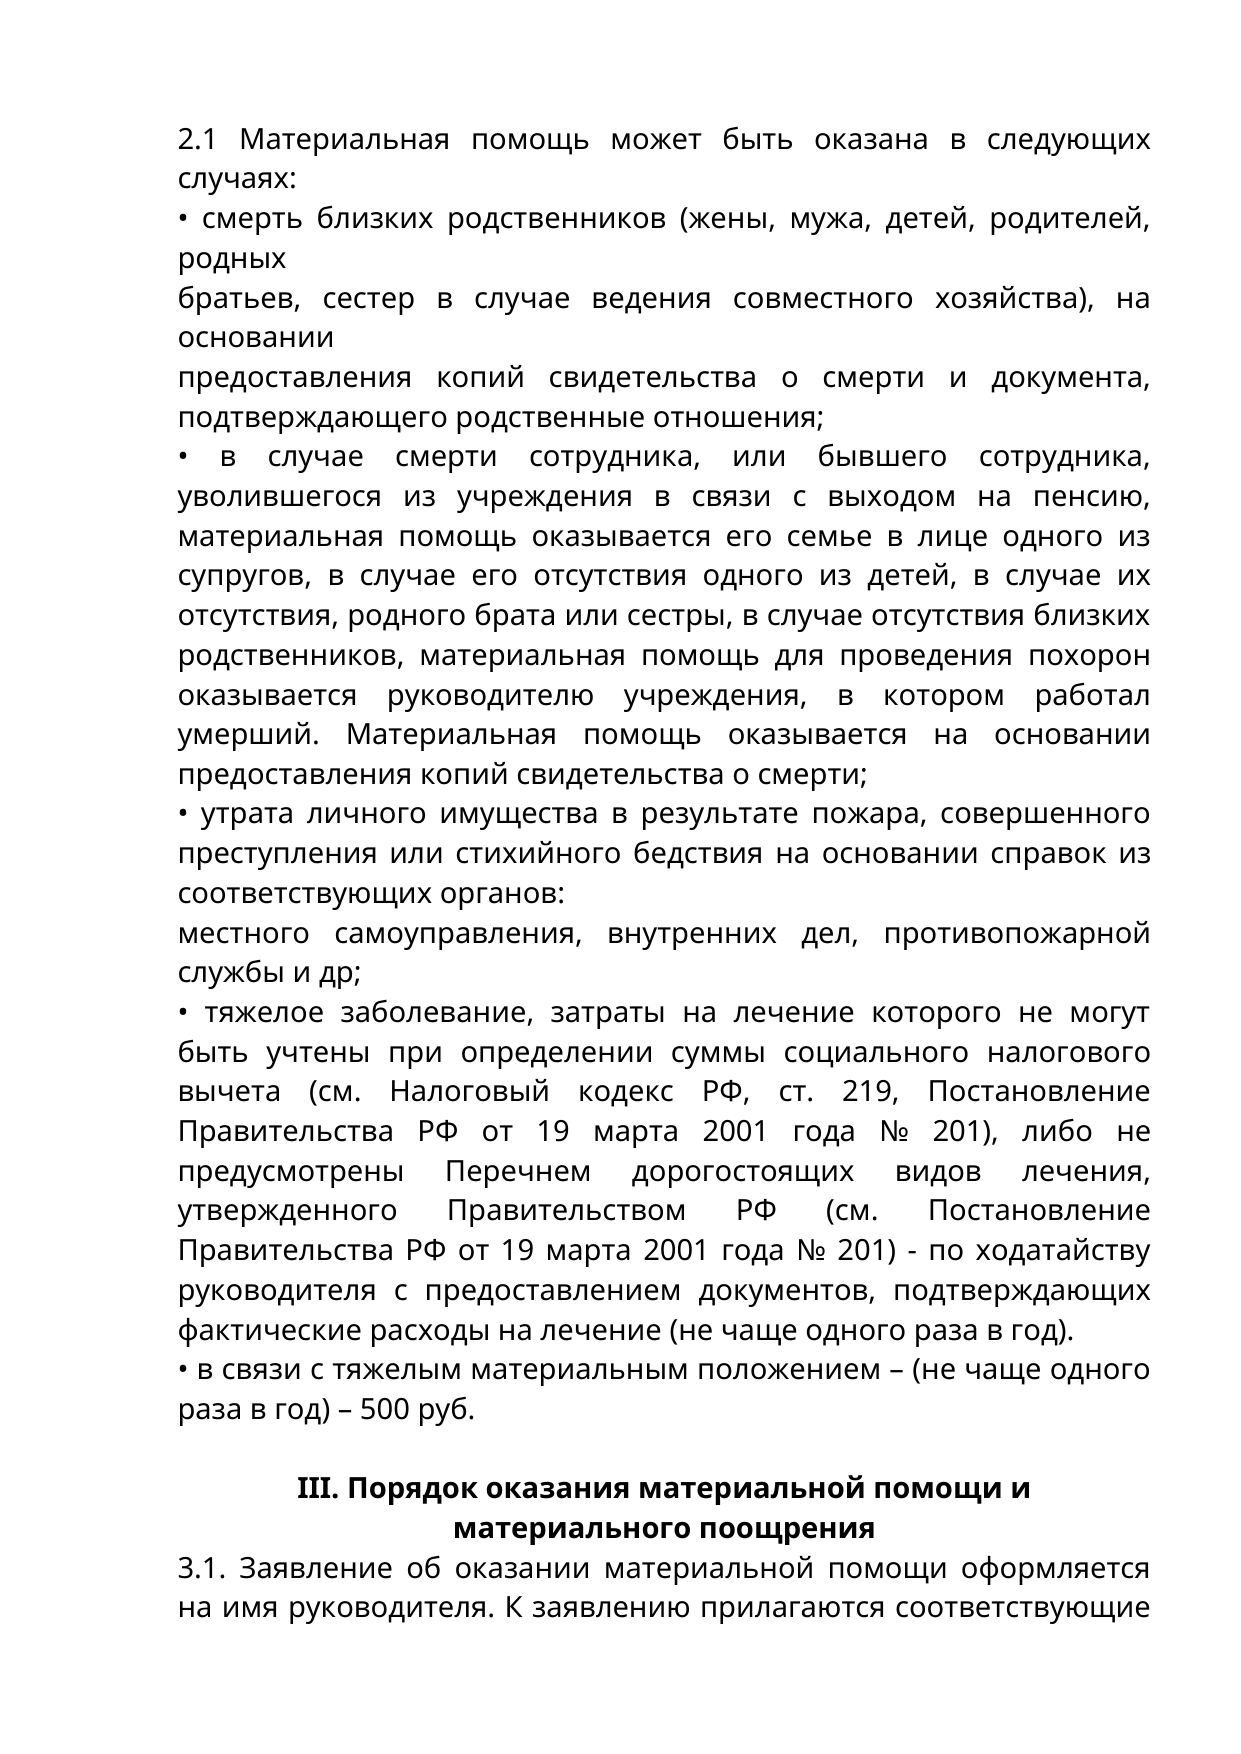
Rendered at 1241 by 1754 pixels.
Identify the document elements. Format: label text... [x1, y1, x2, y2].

text • смерть близких родственников (жены, мужа, детей, родителей, родных [177, 197, 1152, 277]
text братьев, сестер в случае ведения совместного хозяйства), на основании [177, 277, 1152, 356]
text • в случае смерти сотрудника, или бывшего сотрудника, уволившегося из учреждения в связи с выходом на пенсию, материальная помощь оказывается его семье в лице одного из супругов, в случае его отсутствия одного из детей, в случае их отсутствия, родного брата или сестры, в случае отсутствия близких родственников, материальная помощь для проведения похорон оказывается руководителю учреждения, в котором работал умерший. Материальная помощь оказывается на основании предоставления копий свидетельства о смерти; [177, 436, 1152, 793]
text местного самоуправления, внутренних дел, противопожарной службы и др; [177, 912, 1152, 991]
text • утрата личного имущества в результате пожара, совершенного преступления или стихийного бедствия на основании справок из соответствующих органов: [177, 793, 1152, 912]
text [177, 1547, 1152, 1626]
text предоставления копий свидетельства о смерти и документа, подтверждающего родственные отношения; [177, 356, 1152, 436]
text 2.1 Материальная помощь может быть оказана в следующих случаях: [177, 118, 1152, 197]
text • в связи с тяжелым материальным положением – (не чаще одного раза в год) – 500 руб. [177, 1348, 1152, 1428]
text • тяжелое заболевание, затраты на лечение которого не могут быть учтены при определении суммы социального налогового вычета (см. Налоговый кодекс РФ, ст. 219, Постановление Правительства РФ от 19 марта 2001 года № 201), либо не предусмотрены Перечнем дорогостоящих видов лечения, утвержденного Правительством РФ (см. Постановление Правительства РФ от 19 марта 2001 года № 201) - по ходатайству руководителя с предоставлением документов, подтверждающих фактические расходы на лечение (не чаще одного раза в год). [177, 991, 1152, 1348]
text III. Порядок оказания материальной помощи и материального поощрения [177, 1467, 1152, 1547]
